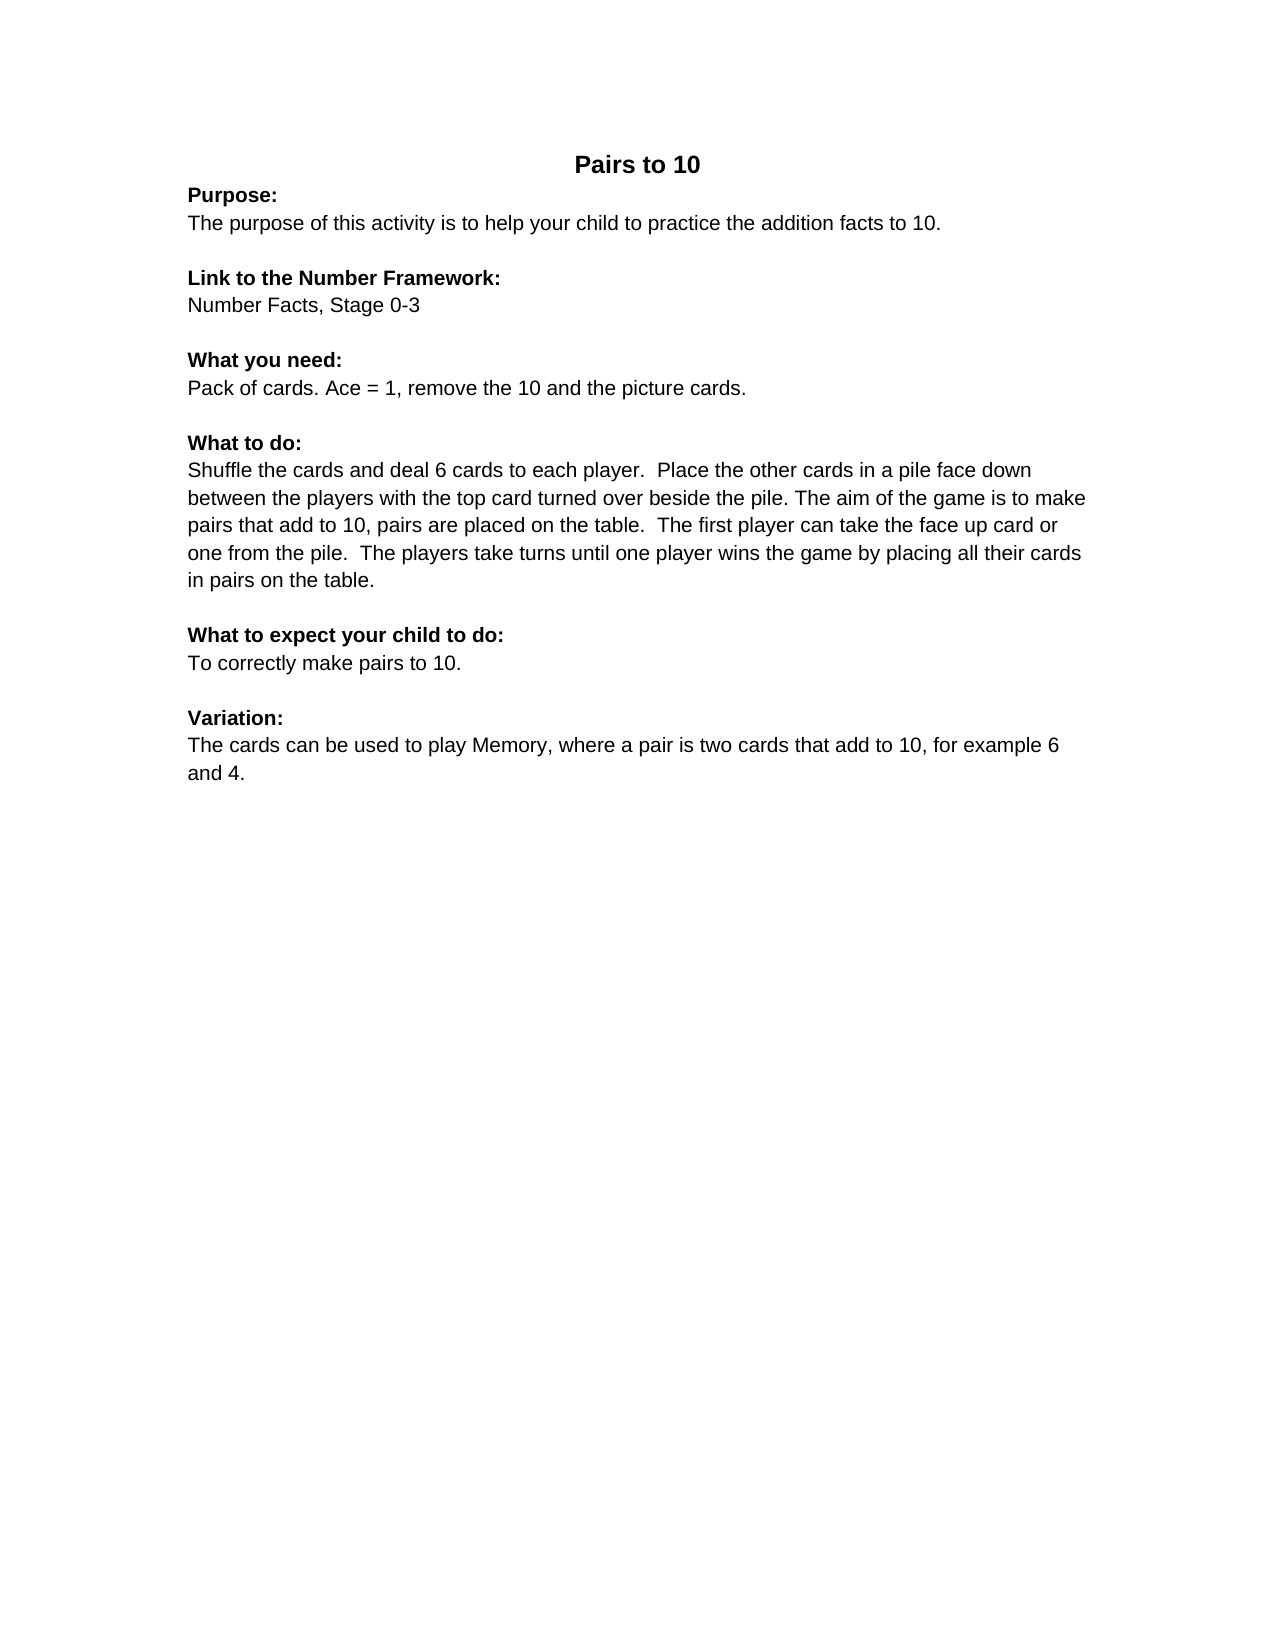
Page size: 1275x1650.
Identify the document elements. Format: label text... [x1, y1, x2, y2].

text Variation: [187, 706, 1087, 729]
text Pairs to 10 [187, 150, 1087, 179]
text Shuffle the cards and deal 6 cards to each player. Place the other cards in a pile face down between the players with the top card turned over beside the pile. The aim of the game is to make pairs that add to 10, pairs are placed on the table. The first player can take the face up card or one from the pile. The players take turns until one player wins the game by placing all their cards in pairs on the table. [187, 458, 1087, 592]
text To correctly make pairs to 10. [187, 651, 1087, 674]
text Purpose: [187, 183, 1087, 207]
text Number Facts, Stage 0-3 [187, 293, 1087, 317]
text What to do: [187, 431, 1087, 454]
text The purpose of this activity is to help your child to practice the addition facts to 10. [187, 211, 1087, 234]
text Link to the Number Framework: [187, 266, 1087, 289]
text What to expect your child to do: [187, 623, 1087, 647]
text Pack of cards. Ace = 1, remove the 10 and the picture cards. [187, 376, 1087, 399]
text What you need: [187, 348, 1087, 372]
text The cards can be used to play Memory, where a pair is two cards that add to 10, for example 6 and 4. [187, 733, 1087, 784]
